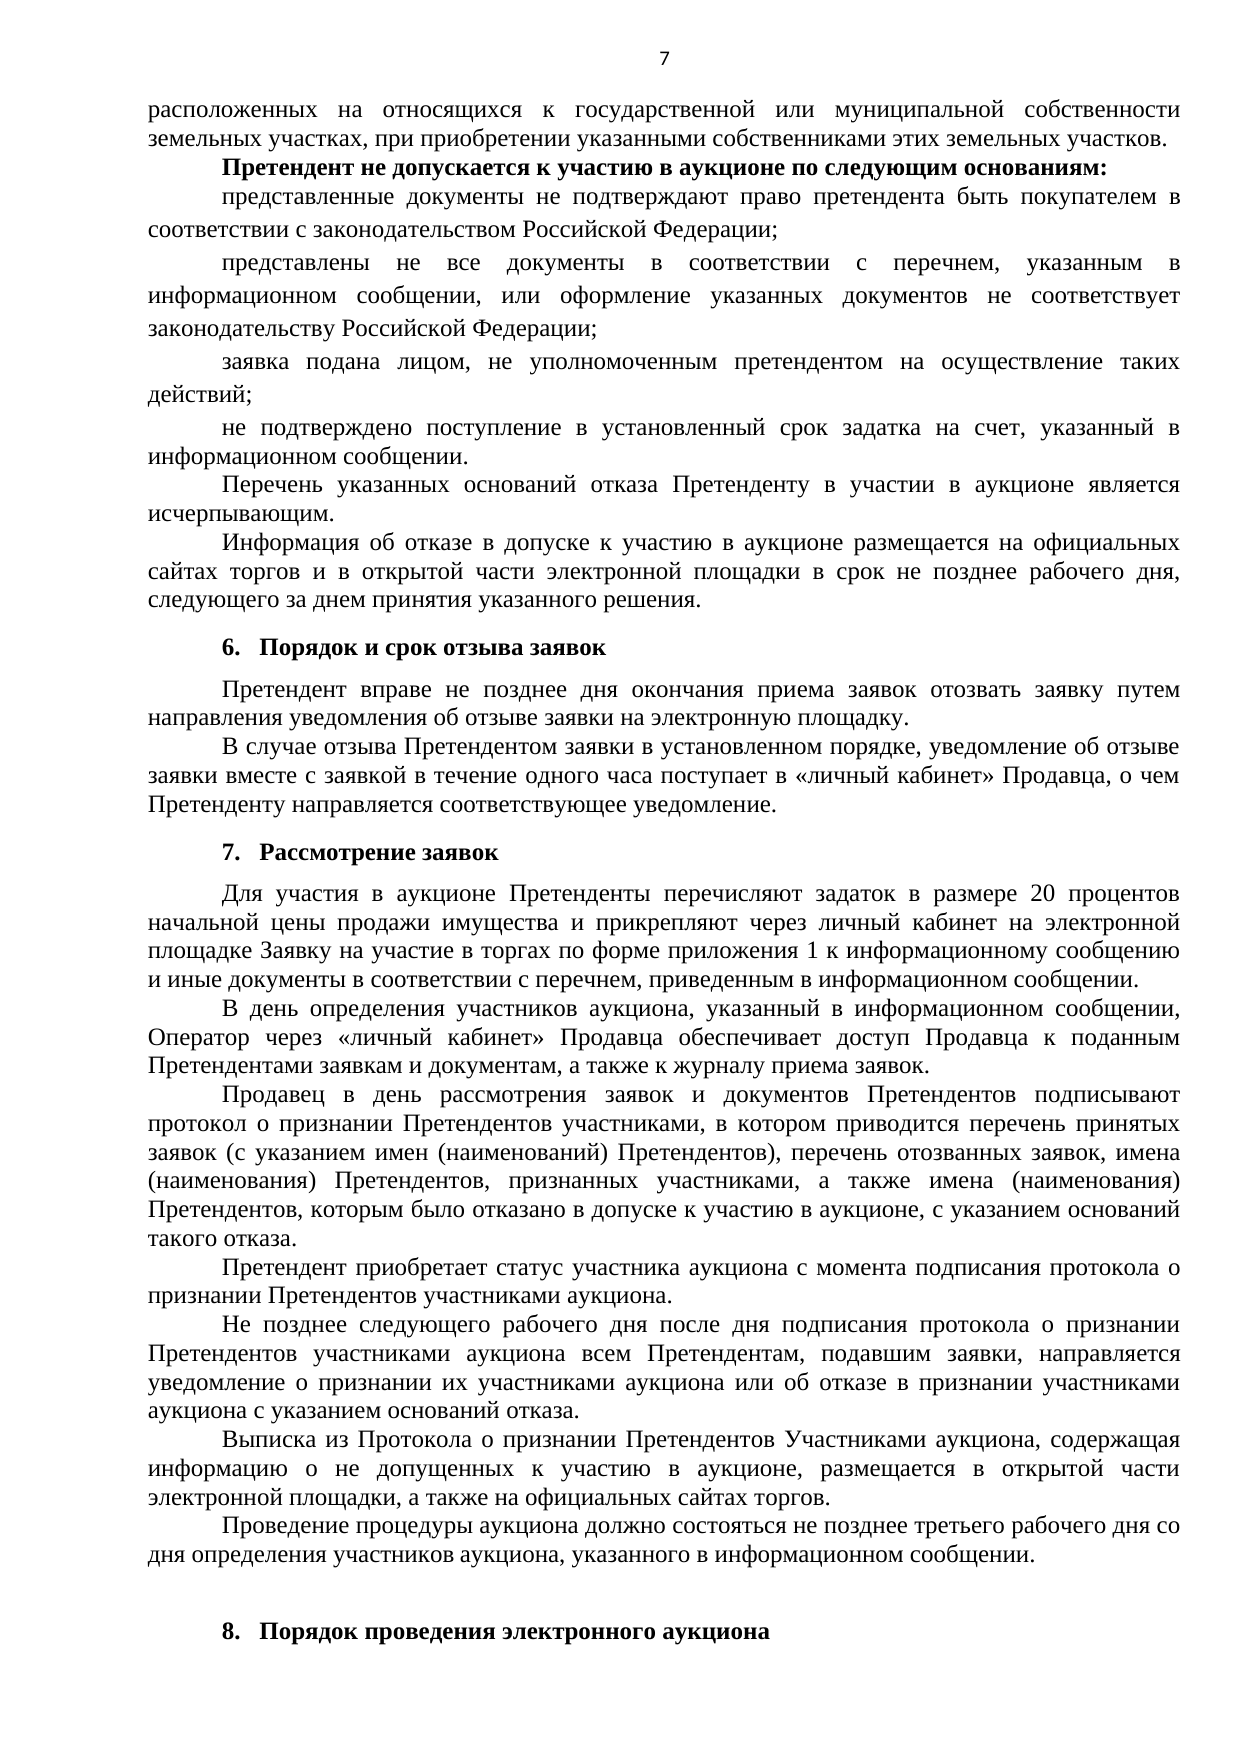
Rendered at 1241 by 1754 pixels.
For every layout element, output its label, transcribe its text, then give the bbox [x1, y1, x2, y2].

text Претендент не допускается к участию в аукционе по следующим основаниям: [148, 152, 1181, 181]
text В день определения участников аукциона, указанный в информационном сообщении, Оператор через «личный кабинет» Продавца обеспечивает доступ Продавца к поданным Претендентами заявкам и документам, а также к журналу приема заявок. [148, 993, 1181, 1079]
list Рассмотрение заявок [222, 837, 1181, 865]
text представлены не все документы в соответствии с перечнем, указанным в информационном сообщении, или оформление указанных документов не соответствует законодательству Российской Федерации; [148, 247, 1181, 342]
text Перечень указанных оснований отказа Претенденту в участии в аукционе является исчерпывающим. [148, 469, 1181, 527]
text Выписка из Протокола о признании Претендентов Участниками аукциона, содержащая информацию о не допущенных к участию в аукционе, размещается в открытой части электронной площадки, а также на официальных сайтах торгов. [148, 1424, 1181, 1510]
list Порядок и срок отзыва заявок [222, 632, 1181, 661]
text Претендент приобретает статус участника аукциона с момента подписания протокола о признании Претендентов участниками аукциона. [148, 1252, 1181, 1309]
text заявка подана лицом, не уполномоченным претендентом на осуществление таких действий; [148, 346, 1181, 408]
text В случае отзыва Претендентом заявки в установленном порядке, уведомление об отзыве заявки вместе с заявкой в течение одного часа поступает в «личный кабинет» Продавца, о чем Претенденту направляется соответствующее уведомление. [148, 731, 1181, 817]
text Информация об отказе в допуске к участию в аукционе размещается на официальных сайтах торгов и в открытой части электронной площадки в срок не позднее рабочего дня, следующего за днем принятия указанного решения. [148, 527, 1181, 613]
list Порядок проведения электронного аукциона [222, 1616, 1181, 1645]
text представленные документы не подтверждают право претендента быть покупателем в соответствии с законодательством Российской Федерации; [148, 181, 1181, 243]
text Продавец в день рассмотрения заявок и документов Претендентов подписывают протокол о признании Претендентов участниками, в котором приводится перечень принятых заявок (с указанием имен (наименований) Претендентов), перечень отозванных заявок, имена (наименования) Претендентов, признанных участниками, а также имена (наименования) Претендентов, которым было отказано в допуске к участию в аукционе, с указанием оснований такого отказа. [148, 1079, 1181, 1252]
text не подтверждено поступление в установленный срок задатка на счет, указанный в информационном сообщении. [148, 412, 1181, 469]
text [148, 94, 1181, 152]
text Для участия в аукционе Претенденты перечисляют задаток в размере 20 процентов начальной цены продажи имущества и прикрепляют через личный кабинет на электронной площадке Заявку на участие в торгах по форме приложения 1 к информационному сообщению и иные документы в соответствии с перечнем, приведенным в информационном сообщении. [148, 878, 1181, 993]
text Проведение процедуры аукциона должно состояться не позднее третьего рабочего дня со дня определения участников аукциона, указанного в информационном сообщении. [148, 1510, 1181, 1568]
text Претендент вправе не позднее дня окончания приема заявок отозвать заявку путем направления уведомления об отзыве заявки на электронную площадку. [148, 674, 1181, 731]
text Не позднее следующего рабочего дня после дня подписания протокола о признании Претендентов участниками аукциона всем Претендентам, подавшим заявки, направляется уведомление о признании их участниками аукциона или об отказе в признании участниками аукциона с указанием оснований отказа. [148, 1309, 1181, 1424]
